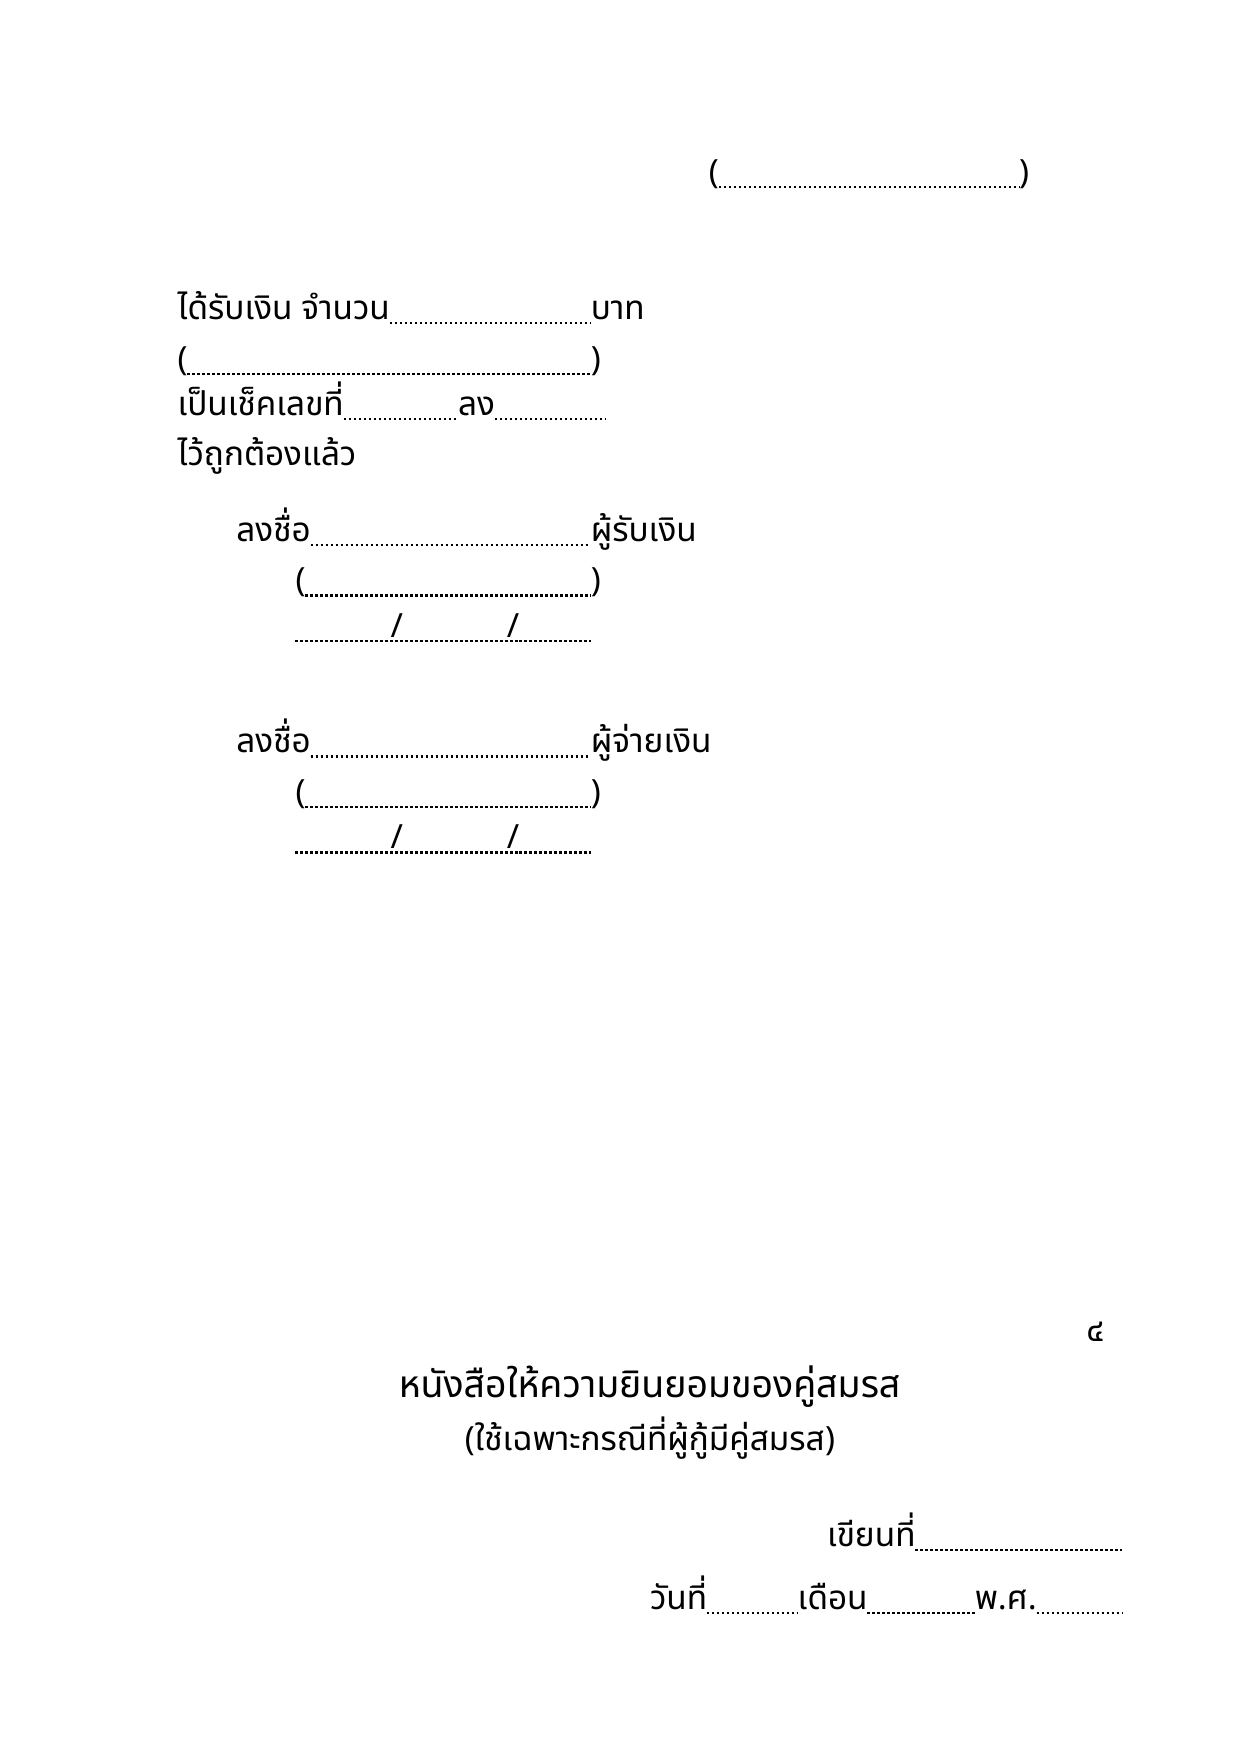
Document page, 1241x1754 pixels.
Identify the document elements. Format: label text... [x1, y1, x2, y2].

text ไว้ถูกต้องแล้ว [177, 430, 1122, 481]
text / / [177, 813, 1122, 858]
text ได้รับเงิน จำนวน บาท [177, 284, 1122, 334]
text (ใช้เฉพาะกรณีที่ผู้กู้มีคู่สมรส) [177, 1415, 1122, 1465]
text / / [177, 601, 1122, 647]
text เป็นเช็คเลขที่ ลง [177, 380, 1122, 430]
text ( ) [177, 768, 1122, 813]
text ลงชื่อ ผู้รับเงิน [177, 506, 1122, 556]
text ลงชื่อ ผู้จ่ายเงิน [177, 717, 1122, 768]
text ( ) [177, 148, 1122, 193]
text หนังสือให้ความยินยอมของคู่สมรส [177, 1358, 1122, 1415]
text เขียนที่ [177, 1511, 1122, 1561]
text ( ) [177, 556, 1122, 601]
text ( ) [177, 334, 1122, 380]
text วันที่ เดือน พ.ศ. [177, 1574, 1122, 1624]
